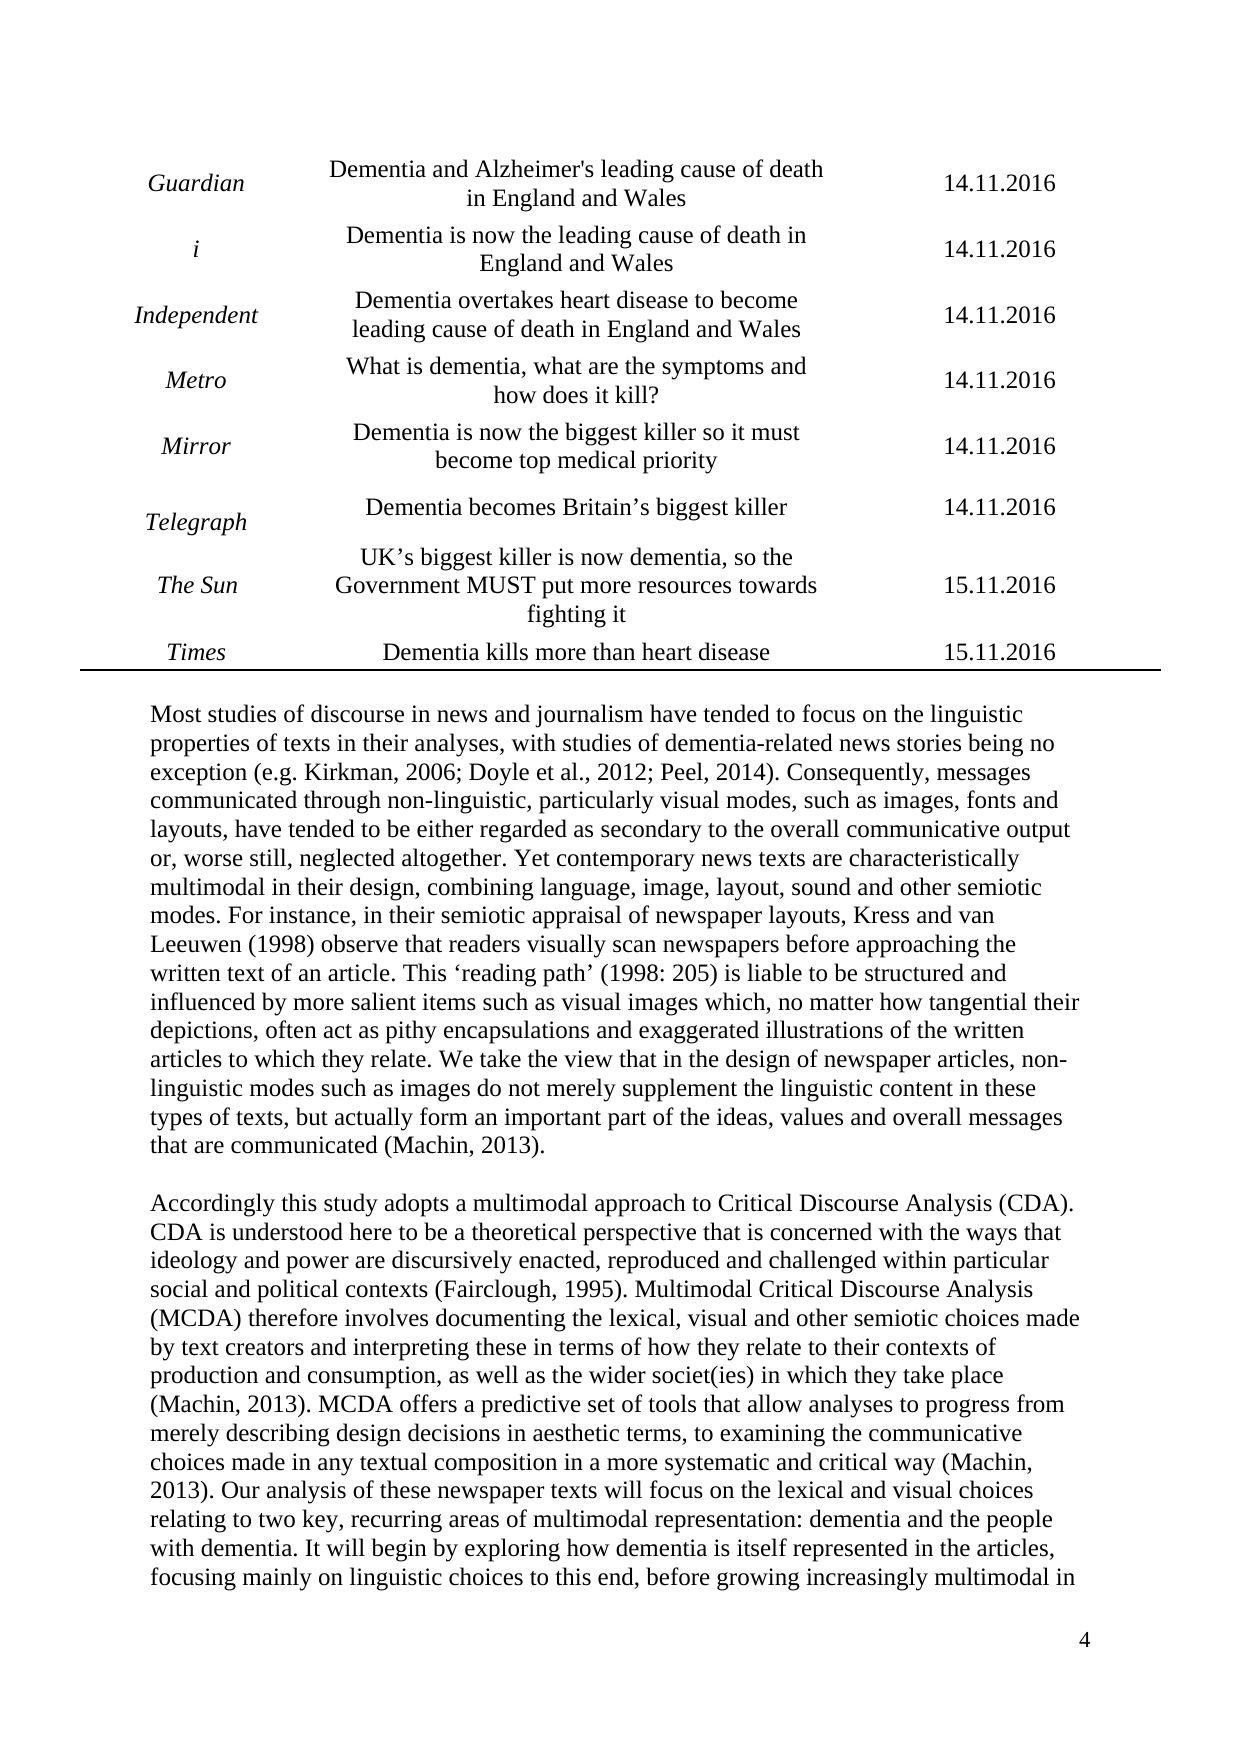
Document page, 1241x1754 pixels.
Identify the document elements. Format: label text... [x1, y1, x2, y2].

table_cell Times [80, 634, 315, 668]
table_cell UK’s biggest killer is now dementia, so the Government MUST put more resources towards fighting it [315, 536, 838, 634]
table_cell Telegraph [80, 478, 315, 536]
table_cell 14.11.2016 [838, 478, 1161, 536]
table_cell 15.11.2016 [838, 536, 1161, 634]
table_cell Mirror [80, 413, 315, 478]
table_cell What is dementia, what are the symptoms and how does it kill? [315, 347, 838, 412]
table_cell Dementia kills more than heart disease [315, 634, 838, 668]
table_cell 14.11.2016 [838, 413, 1161, 478]
table_cell Independent [80, 281, 315, 347]
table_cell 14.11.2016 [838, 216, 1161, 281]
table_cell The Sun [80, 536, 315, 634]
text Most studies of discourse in news and journalism have tended to focus on the linguistic properties of texts in their analyses, with studies of dementia-related news stories being no exception (e.g. Kirkman, 2006; Doyle et al., 2012; Peel, 2014). Consequently, messages communicated through non-linguistic, particularly visual modes, such as images, fonts and layouts, have tended to be either regarded as secondary to the overall communicative output or, worse still, neglected altogether. Yet contemporary news texts are characteristically multimodal in their design, combining language, image, layout, sound and other semiotic modes. For instance, in their semiotic appraisal of newspaper layouts, Kress and van Leeuwen (1998) observe that readers visually scan newspapers before approaching the written text of an article. This ‘reading path’ (1998: 205) is liable to be structured and influenced by more salient items such as visual images which, no matter how tangential their depictions, often act as pithy encapsulations and exaggerated illustrations of the written articles to which they relate. We take the view that in the design of newspaper articles, non-linguistic modes such as images do not merely supplement the linguistic content in these types of texts, but actually form an important part of the ideas, values and overall messages that are communicated (Machin, 2013). [150, 699, 1090, 1159]
table_cell Metro [80, 347, 315, 412]
table_cell 14.11.2016 [838, 347, 1161, 412]
table_cell i [80, 216, 315, 281]
table_cell Dementia is now the leading cause of death in England and Wales [315, 216, 838, 281]
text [150, 1188, 1090, 1591]
table_cell 14.11.2016 [838, 281, 1161, 347]
table_cell Guardian [80, 150, 315, 216]
table_cell Dementia overtakes heart disease to become leading cause of death in England and Wales [315, 281, 838, 347]
table_cell 15.11.2016 [838, 634, 1161, 668]
table_cell Dementia and Alzheimer's leading cause of death in England and Wales [315, 150, 838, 216]
table_cell Dementia is now the biggest killer so it must become top medical priority [315, 413, 838, 478]
table_cell Dementia becomes Britain’s biggest killer [315, 478, 838, 536]
table_cell 14.11.2016 [838, 150, 1161, 216]
